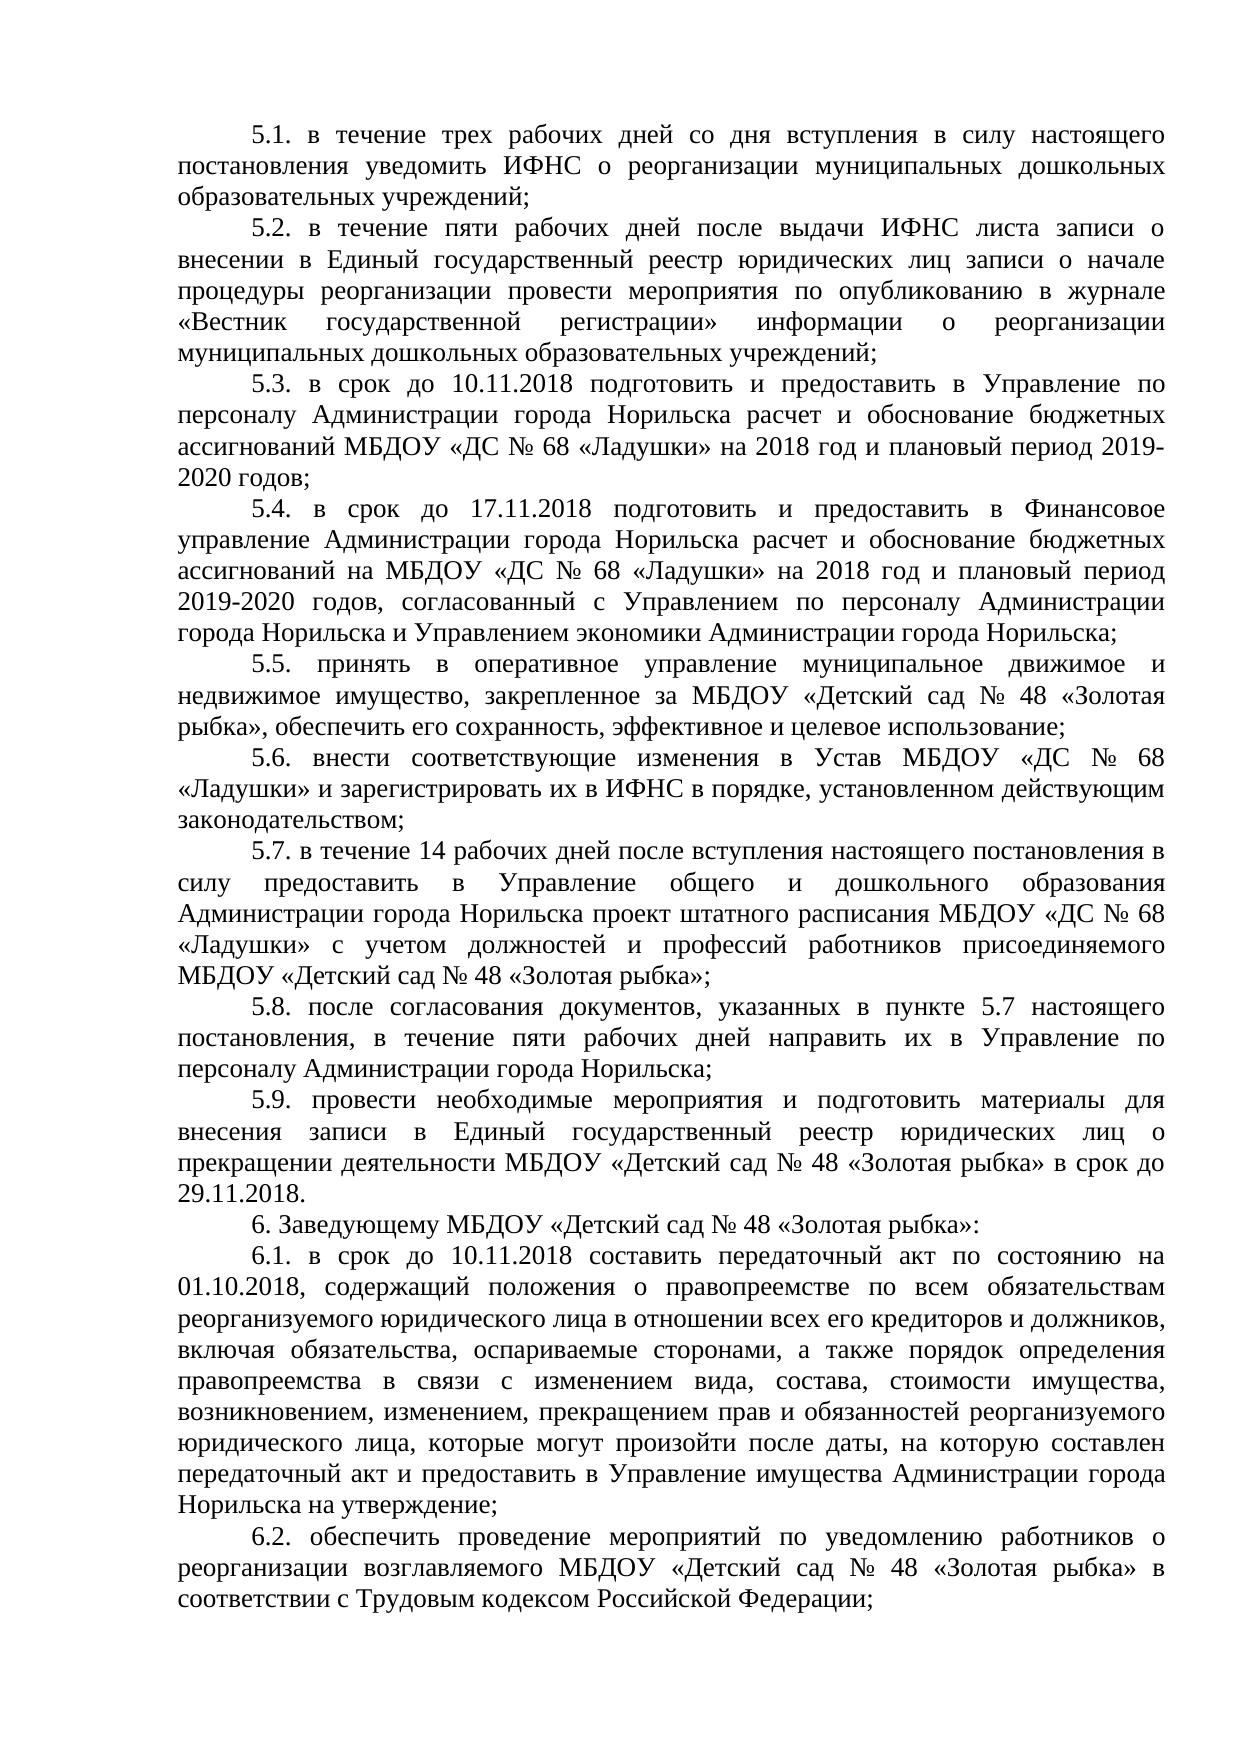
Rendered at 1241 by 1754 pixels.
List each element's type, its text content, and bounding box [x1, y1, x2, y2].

text 5.1. в течение трех рабочих дней со дня вступления в силу настоящего постановления уведомить ИФНС о реорганизации муниципальных дошкольных образовательных учреждений; [177, 118, 1167, 212]
text 6. Заведующему МБДОУ «Детский сад № 48 «Золотая рыбка»: [177, 1208, 1167, 1239]
text 5.7. в течение 14 рабочих дней после вступления настоящего постановления в силу предоставить в Управление общего и дошкольного образования Администрации города Норильска проект штатного расписания МБДОУ «ДС № 68 «Ладушки» с учетом должностей и профессий работников присоединяемого МБДОУ «Детский сад № 48 «Золотая рыбка»; [177, 834, 1167, 990]
text 5.2. в течение пяти рабочих дней после выдачи ИФНС листа записи о внесении в Единый государственный реестр юридических лиц записи о начале процедуры реорганизации провести мероприятия по опубликованию в журнале «Вестник государственной регистрации» информации о реорганизации муниципальных дошкольных образовательных учреждений; [177, 212, 1167, 367]
text 5.8. после согласования документов, указанных в пункте 5.7 настоящего постановления, в течение пяти рабочих дней направить их в Управление по персоналу Администрации города Норильска; [177, 990, 1167, 1084]
text 5.6. внести соответствующие изменения в Устав МБДОУ «ДС № 68 «Ладушки» и зарегистрировать их в ИФНС в порядке, установленном действующим законодательством; [177, 741, 1167, 834]
text 5.9. провести необходимые мероприятия и подготовить материалы для внесения записи в Единый государственный реестр юридических лиц о прекращении деятельности МБДОУ «Детский сад № 48 «Золотая рыбка» в срок до 29.11.2018. [177, 1084, 1167, 1208]
text 5.4. в срок до 17.11.2018 подготовить и предоставить в Финансовое управление Администрации города Норильска расчет и обоснование бюджетных ассигнований на МБДОУ «ДС № 68 «Ладушки» на 2018 год и плановый период 2019-2020 годов, согласованный с Управлением по персоналу Администрации города Норильска и Управлением экономики Администрации города Норильска; [177, 492, 1167, 648]
text 5.3. в срок до 10.11.2018 подготовить и предоставить в Управление по персоналу Администрации города Норильска расчет и обоснование бюджетных ассигнований МБДОУ «ДС № 68 «Ладушки» на 2018 год и плановый период 2019-2020 годов; [177, 367, 1167, 492]
text 5.5. принять в оперативное управление муниципальное движимое и недвижимое имущество, закрепленное за МБДОУ «Детский сад № 48 «Золотая рыбка», обеспечить его сохранность, эффективное и целевое использование; [177, 648, 1167, 741]
text 6.2. обеспечить проведение мероприятий по уведомлению работников о реорганизации возглавляемого МБДОУ «Детский сад № 48 «Золотая рыбка» в соответствии с Трудовым кодексом Российской Федерации; [177, 1520, 1167, 1613]
text 6.1. в срок до 10.11.2018 составить передаточный акт по состоянию на 01.10.2018, содержащий положения о правопреемстве по всем обязательствам реорганизуемого юридического лица в отношении всех его кредиторов и должников, включая обязательства, оспариваемые сторонами, а также порядок определения правопреемства в связи с изменением вида, состава, стоимости имущества, возникновением, изменением, прекращением прав и обязанностей реорганизуемого юридического лица, которые могут произойти после даты, на которую составлен передаточный акт и предоставить в Управление имущества Администрации города Норильска на утверждение; [177, 1239, 1167, 1520]
